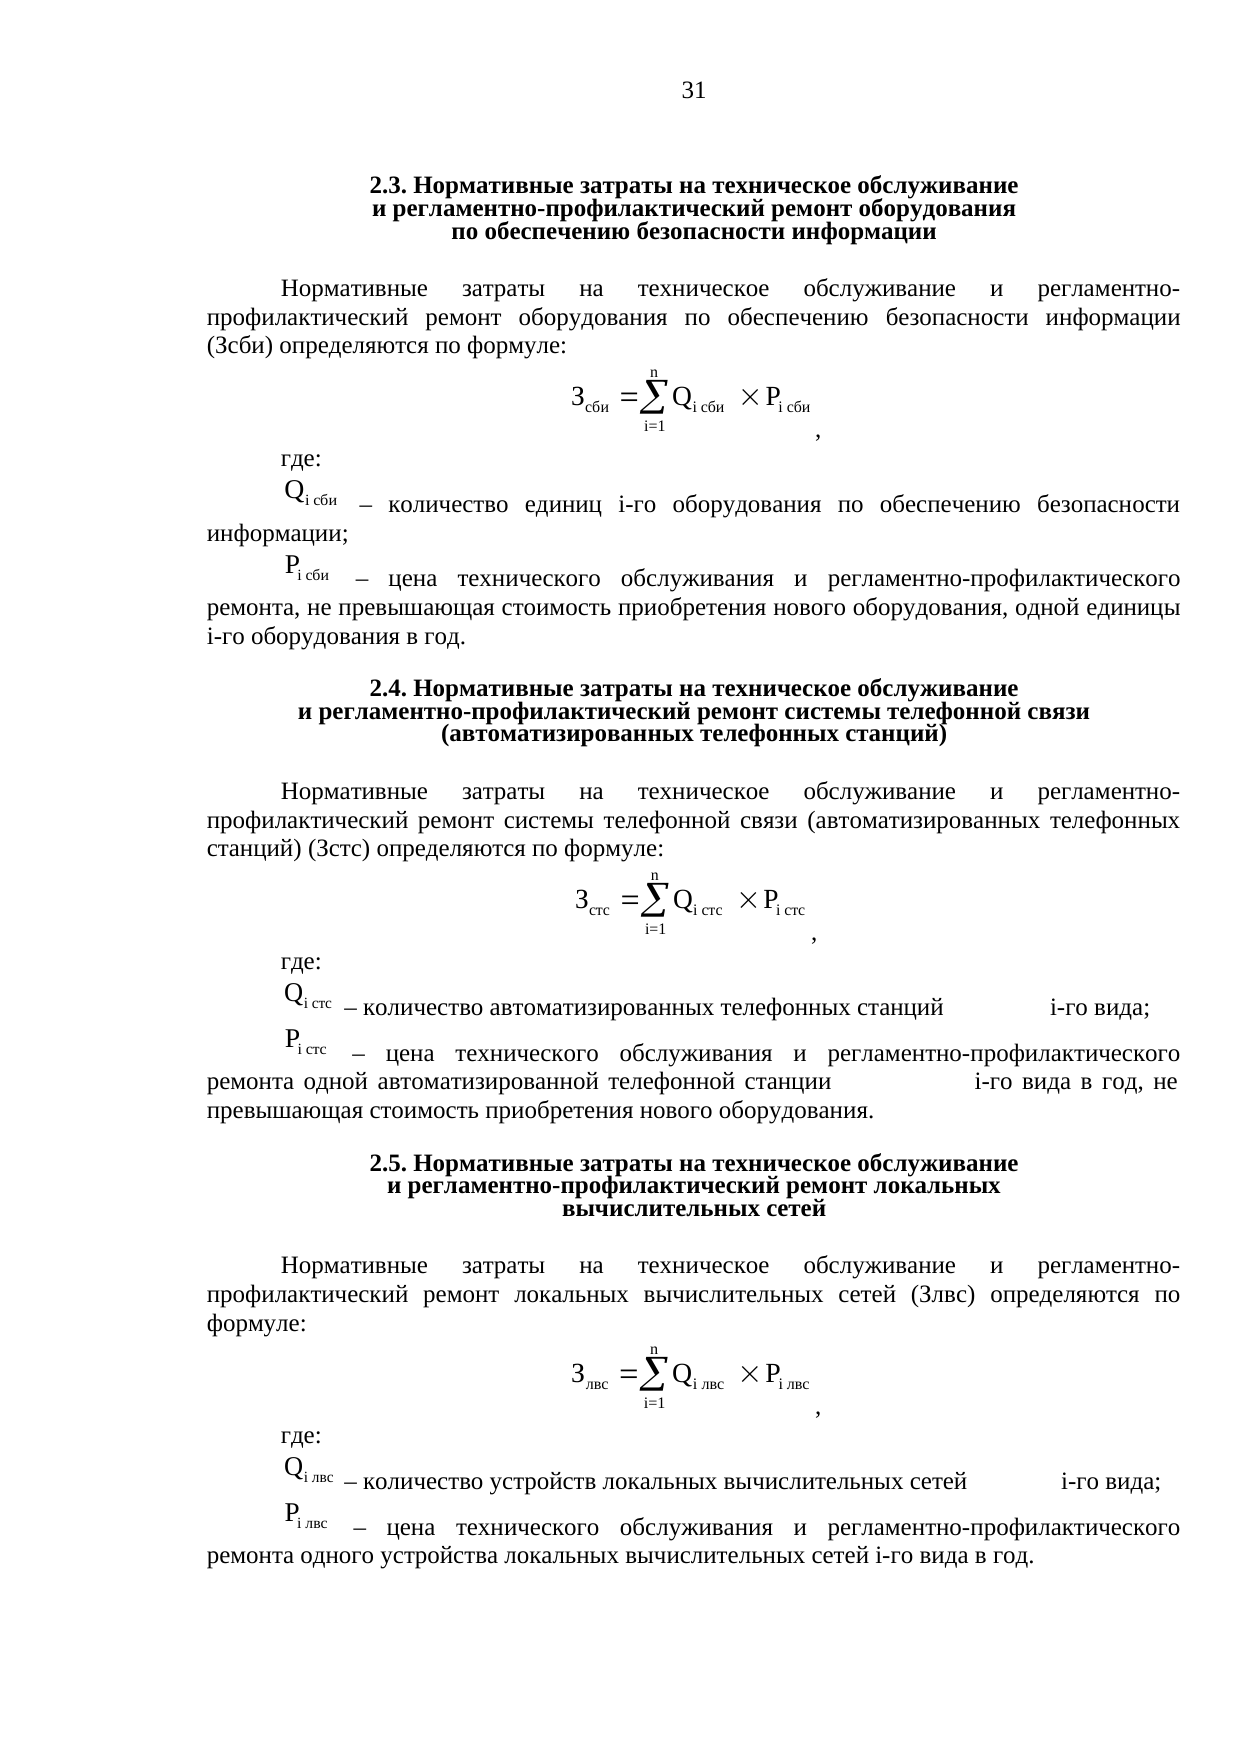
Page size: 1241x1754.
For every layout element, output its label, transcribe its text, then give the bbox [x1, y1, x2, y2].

text где: [207, 443, 1181, 472]
text – цена технического обслуживания и регламентно-профилактического ремонта одной автоматизированной телефонной станции i-го вида в год, не превышающая стоимость приобретения нового оборудования. [207, 1021, 1181, 1124]
text – количество единиц i-го оборудования по обеспечению безопасности информации; [207, 472, 1181, 546]
text , [207, 1336, 1181, 1420]
text – цена технического обслуживания и регламентно-профилактического ремонта одного устройства локальных вычислительных сетей i-го вида в год. [207, 1494, 1181, 1569]
text – цена технического обслуживания и регламентно-профилактического ремонта, не превышающая стоимость приобретения нового оборудования, одной единицы i-го оборудования в год. [207, 546, 1181, 650]
text 2.4. Нормативные затраты на техническое обслуживание [207, 678, 1181, 701]
text 2.3. Нормативные затраты на техническое обслуживание [207, 176, 1181, 198]
text по обеспечению безопасности информации [207, 221, 1181, 244]
text вычислительных сетей [207, 1198, 1181, 1221]
text и регламентно-профилактический ремонт системы телефонной связи (автоматизированных телефонных станций) [207, 701, 1181, 747]
text и регламентно-профилактический ремонт локальных [207, 1176, 608, 1198]
text – количество автоматизированных телефонных станций i-го вида; [207, 975, 1181, 1021]
text где: [207, 1420, 1181, 1449]
text , [207, 862, 1181, 946]
text Нормативные затраты на техническое обслуживание и регламентно-профилактический ремонт оборудования по обеспечению безопасности информации (Зсби) определяются по формуле: [207, 273, 1181, 359]
text и регламентно-профилактический ремонт локальных [611, 1176, 1181, 1198]
text 2.5. Нормативные затраты на техническое обслуживание [207, 1153, 1181, 1176]
text Нормативные затраты на техническое обслуживание и регламентно-профилактический ремонт системы телефонной связи (автоматизированных телефонных станций) (Зстс) определяются по формуле: [207, 776, 1181, 862]
text где: [207, 946, 1181, 975]
text , [207, 359, 1181, 443]
text и регламентно-профилактический ремонт оборудования [207, 198, 1181, 221]
text Нормативные затраты на техническое обслуживание и регламентно-профилактический ремонт локальных вычислительных сетей (Злвс) определяются по формуле: [207, 1250, 1181, 1336]
text – количество устройств локальных вычислительных сетей i-го вида; [207, 1449, 1181, 1494]
